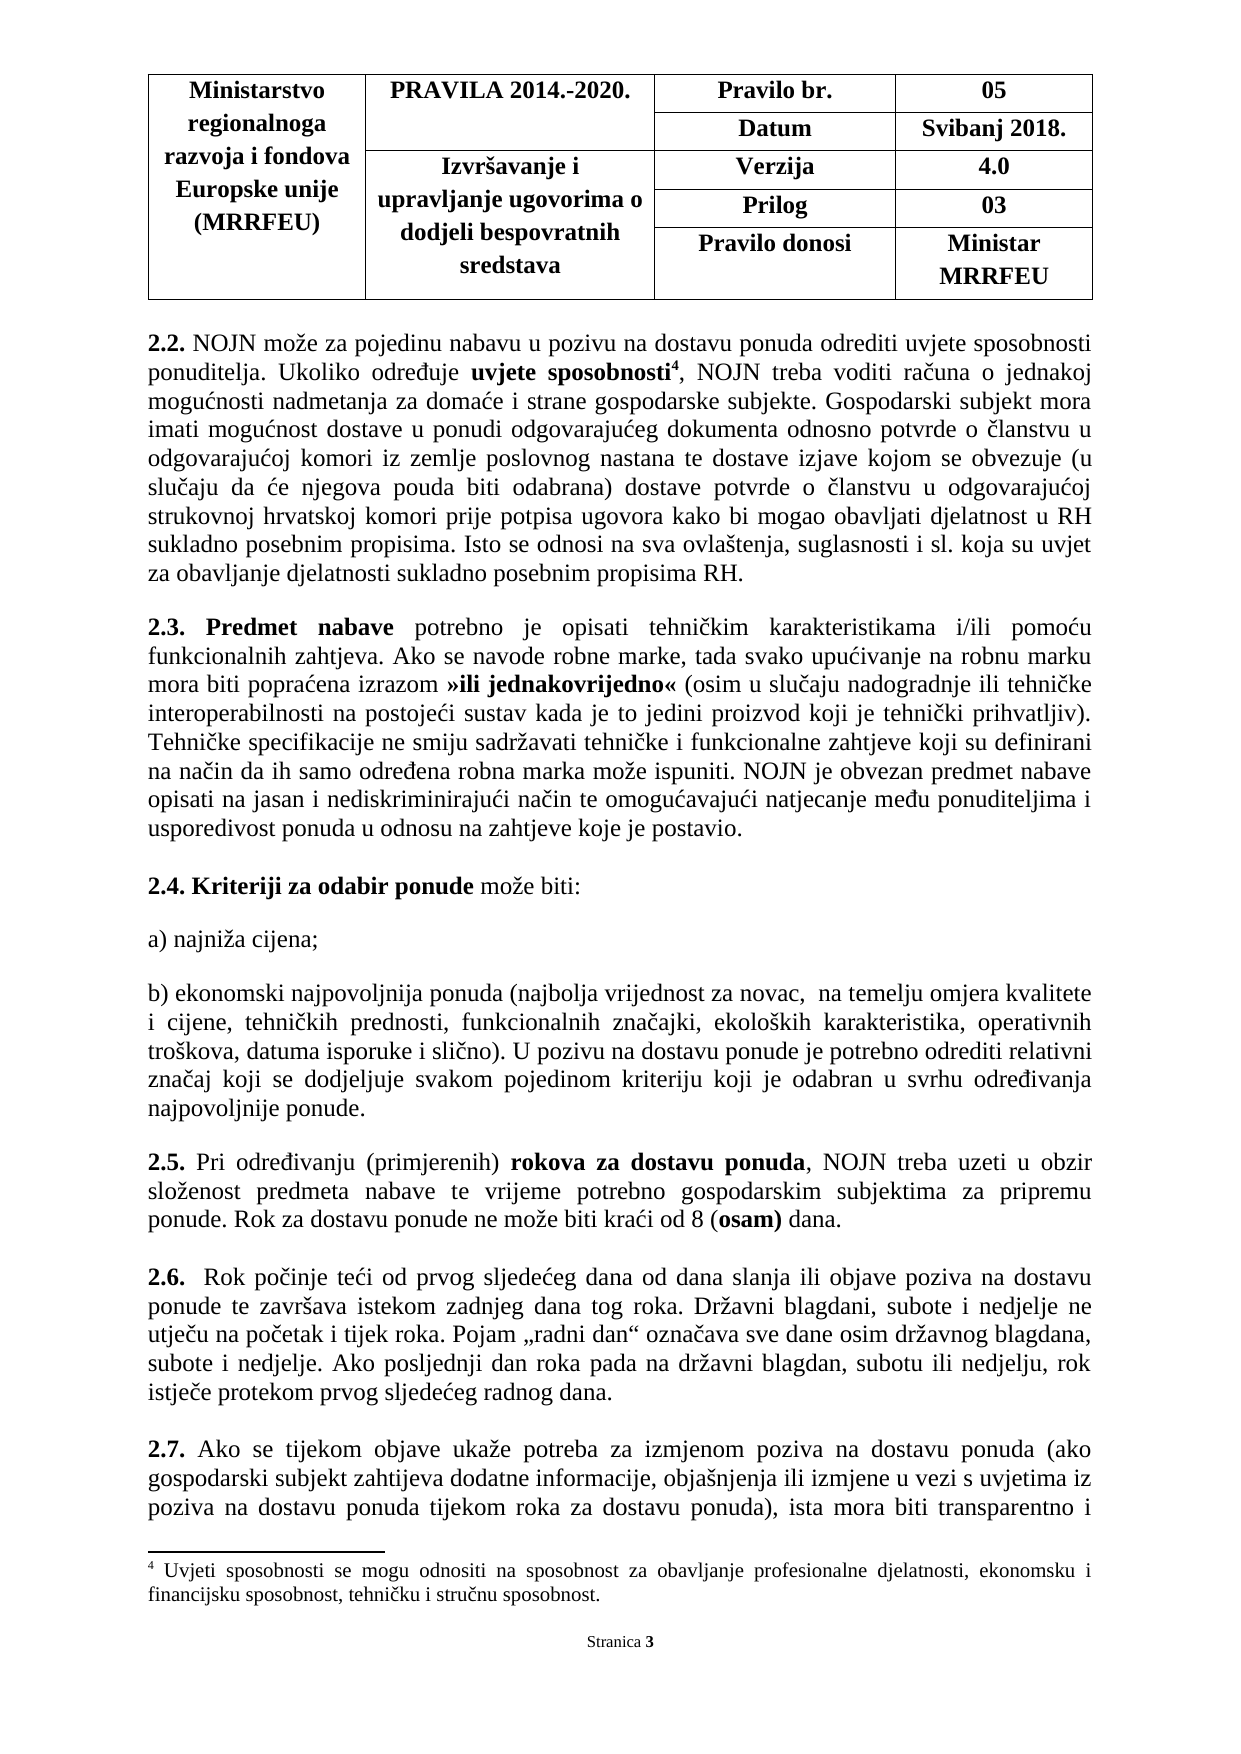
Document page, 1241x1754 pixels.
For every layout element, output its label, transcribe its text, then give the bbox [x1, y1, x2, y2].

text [148, 1434, 1093, 1521]
text 2.6. Rok počinje teći od prvog sljedećeg dana od dana slanja ili objave poziva na dostavu ponude te završava istekom zadnjeg dana tog roka. Državni blagdani, subote i nedjelje ne utječu na početak i tijek roka. Pojam „radni dan“ označava sve dane osim državnog blagdana, subote i nedjelje. Ako posljednji dan roka pada na državni blagdan, subotu ili nedjelju, rok istječe protekom prvog sljedećeg radnog dana. [148, 1262, 1093, 1406]
text b) ekonomski najpovoljnija ponuda (najbolja vrijednost za novac, na temelju omjera kvalitete i cijene, tehničkih prednosti, funkcionalnih značajki, ekoloških karakteristika, operativnih troškova, datuma isporuke i slično). U pozivu na dostavu ponude je potrebno odrediti relativni značaj koji se dodjeljuje svakom pojedinom kriteriju koji je odabran u svrhu određivanja najpovoljnije ponude. [148, 978, 1093, 1122]
text 2.4. Kriteriji za odabir ponude može biti: [148, 871, 1093, 899]
text 2.5. Pri određivanju (primjerenih) rokova za dostavu ponuda, NOJN treba uzeti u obzir složenost predmeta nabave te vrijeme potrebno gospodarskim subjektima za pripremu ponude. Rok za dostavu ponude ne može biti kraći od 8 (osam) dana. [148, 1147, 1093, 1233]
text 2.3. Predmet nabave potrebno je opisati tehničkim karakteristikama i/ili pomoću funkcionalnih zahtjeva. Ako se navode robne marke, tada svako upućivanje na robnu marku mora biti popraćena izrazom »ili jednakovrijedno« (osim u slučaju nadogradnje ili tehničke interoperabilnosti na postojeći sustav kada je to jedini proizvod koji je tehnički prihvatljiv). Tehničke specifikacije ne smiju sadržavati tehničke i funkcionalne zahtjeve koji su definirani na način da ih samo određena robna marka može ispuniti. NOJN je obvezan predmet nabave opisati na jasan i nediskriminirajući način te omogućavajući natjecanje među ponuditeljima i usporedivost ponuda u odnosu na zahtjeve koje je postavio. [148, 612, 1093, 842]
text 2.2. NOJN može za pojedinu nabavu u pozivu na dostavu ponuda odrediti uvjete sposobnosti ponuditelja. Ukoliko određuje uvjete sposobnosti, NOJN treba voditi računa o jednakoj mogućnosti nadmetanja za domaće i strane gospodarske subjekte. Gospodarski subjekt mora imati mogućnost dostave u ponudi odgovarajućeg dokumenta odnosno potvrde o članstvu u odgovarajućoj komori iz zemlje poslovnog nastana te dostave izjave kojom se obvezuje (u slučaju da će njegova pouda biti odabrana) dostave potvrde o članstvu u odgovarajućoj strukovnoj hrvatskoj komori prije potpisa ugovora kako bi mogao obavljati djelatnost u RH sukladno posebnim propisima. Isto se odnosi na sva ovlaštenja, suglasnosti i sl. koja su uvjet za obavljanje djelatnosti sukladno posebnim propisima RH. [148, 328, 1093, 587]
text a) najniža cijena; [148, 924, 1093, 953]
